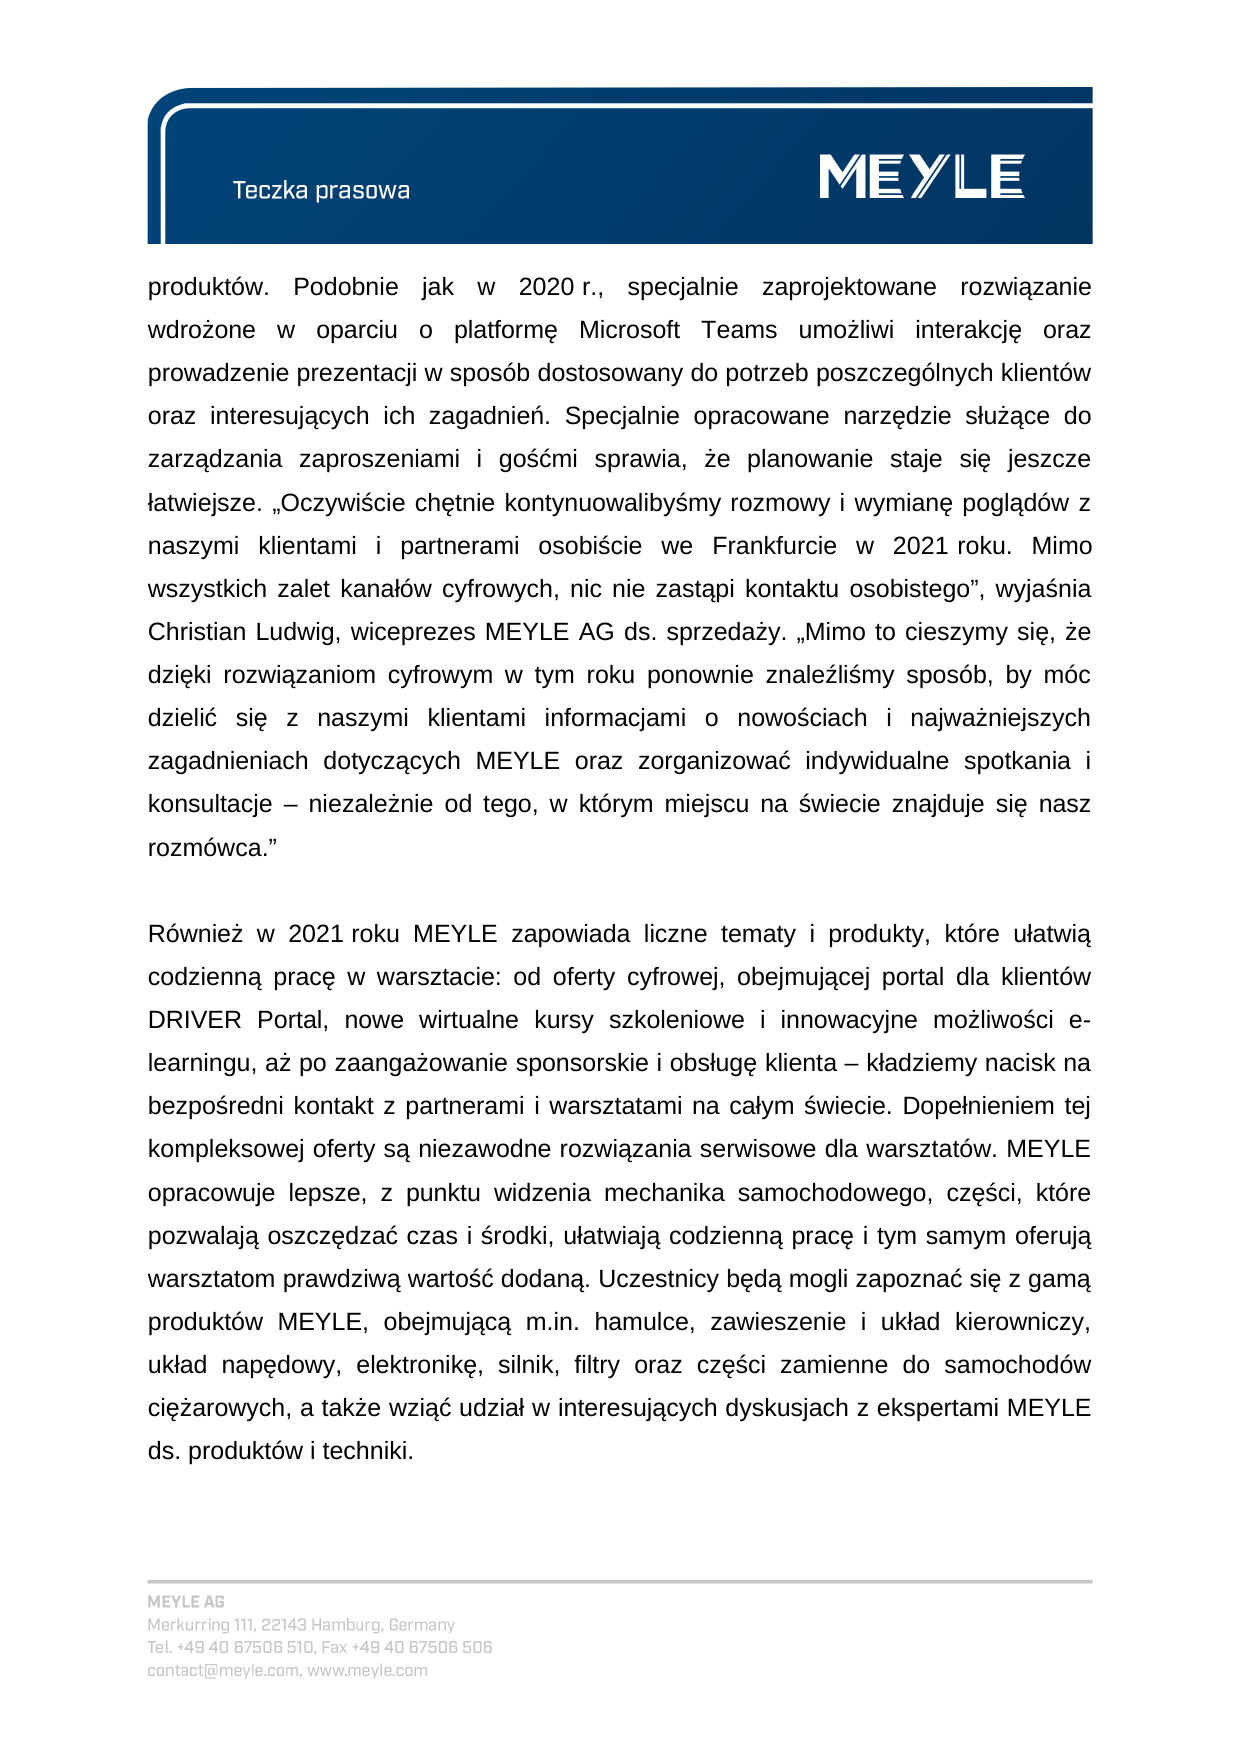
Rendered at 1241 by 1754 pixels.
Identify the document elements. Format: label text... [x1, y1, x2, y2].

text Również w 2021 roku MEYLE zapowiada liczne tematy i produkty, które ułatwią codzienną pracę w warsztacie: od oferty cyfrowej, obejmującej portal dla klientów DRIVER Portal, nowe wirtualne kursy szkoleniowe i innowacyjne możliwości e-learningu, aż po zaangażowanie sponsorskie i obsługę klienta – kładziemy nacisk na bezpośredni kontakt z partnerami i warsztatami na całym świecie. Dopełnieniem tej kompleksowej oferty są niezawodne rozwiązania serwisowe dla warsztatów. MEYLE opracowuje lepsze, z punktu widzenia mechanika samochodowego, części, które pozwalają oszczędzać czas i środki, ułatwiają codzienną pracę i tym samym oferują warsztatom prawdziwą wartość dodaną. Uczestnicy będą mogli zapoznać się z gamą produktów MEYLE, obejmującą m.in. hamulce, zawieszenie i układ kierowniczy, układ napędowy, elektronikę, silnik, filtry oraz części zamienne do samochodów ciężarowych, a także wziąć udział w interesujących dyskusjach z ekspertami MEYLE ds. produktów i techniki. [148, 919, 1093, 1465]
picture [147, 1578, 1093, 1681]
picture [147, 73, 1093, 244]
